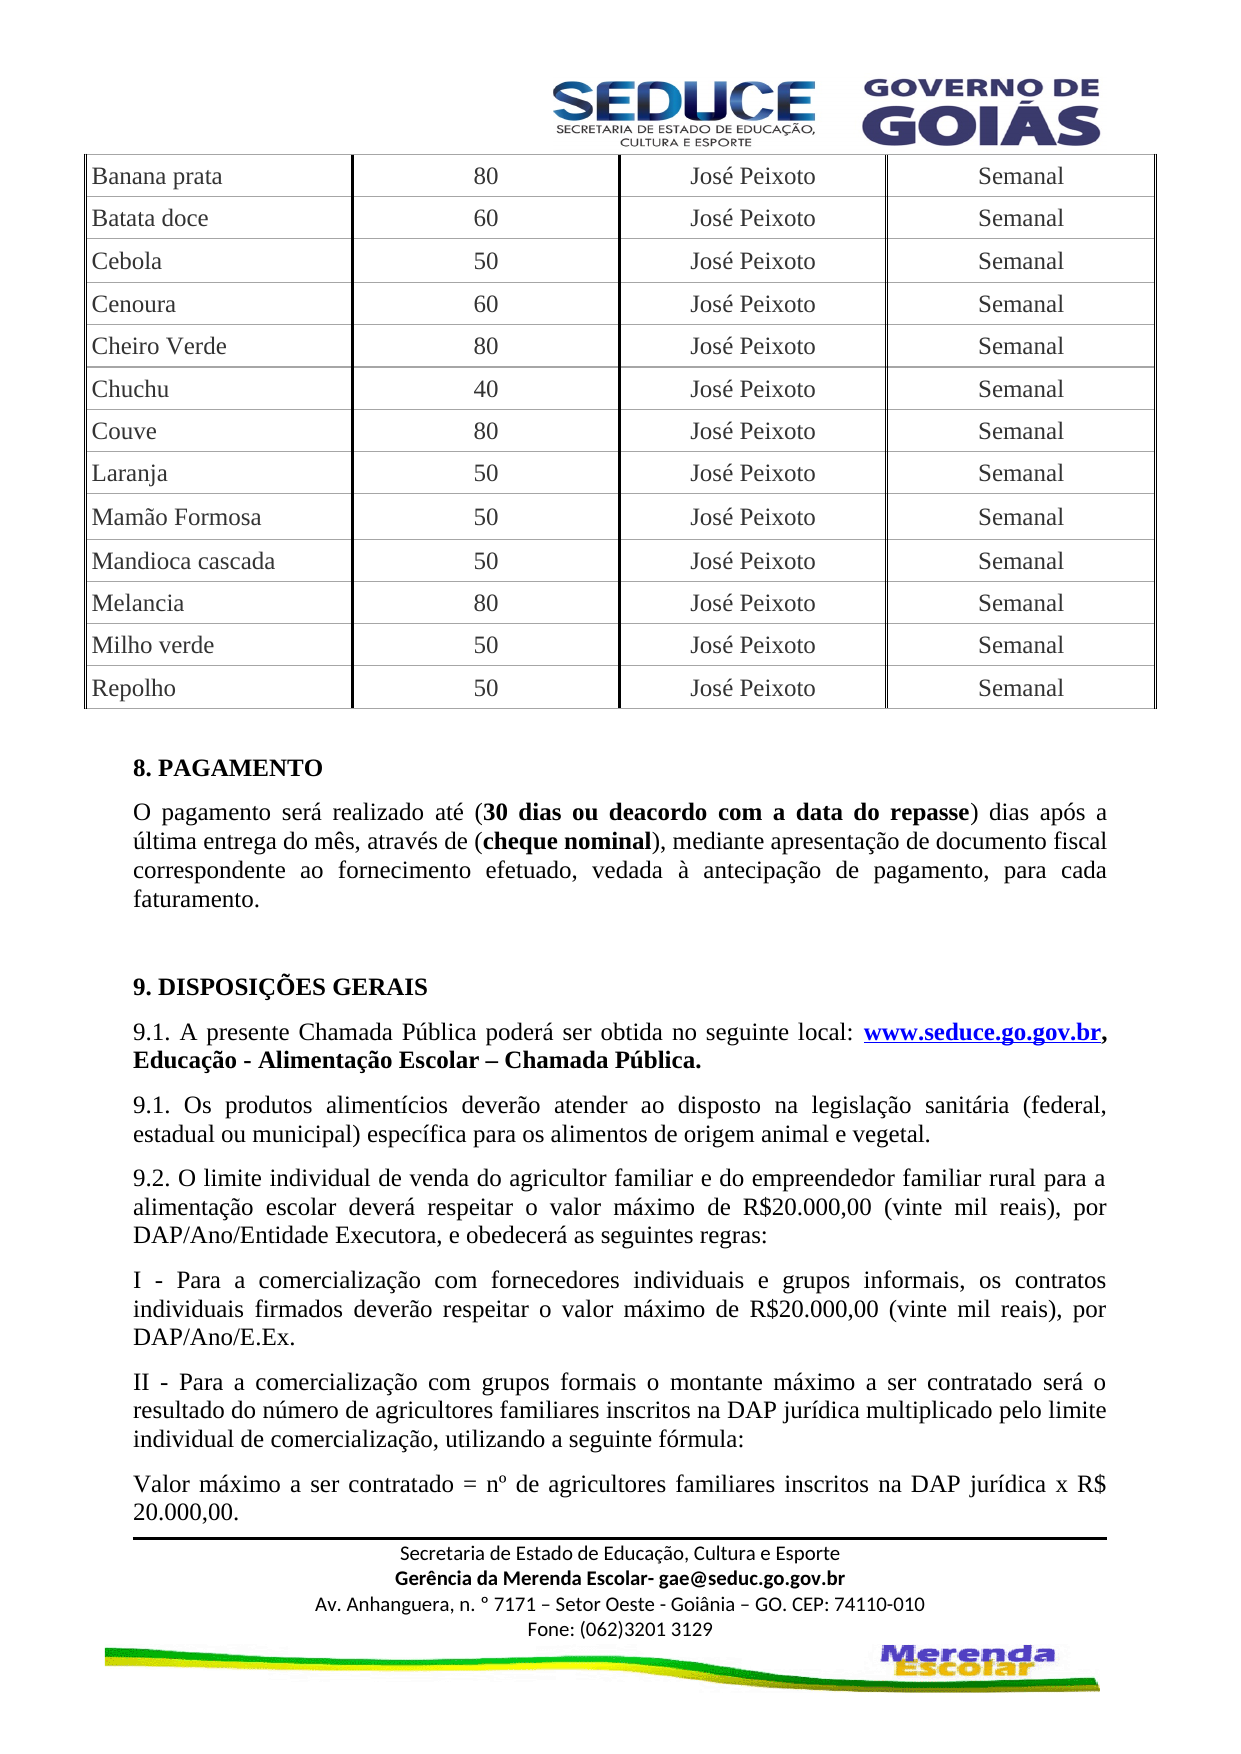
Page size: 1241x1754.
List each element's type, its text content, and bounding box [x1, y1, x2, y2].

table_cell Chuchu [87, 368, 351, 409]
table_cell Mandioca cascada [87, 540, 351, 581]
table_cell Mamão Formosa [87, 494, 351, 538]
table_cell Semanal [888, 666, 1154, 708]
table_cell Laranja [87, 452, 351, 493]
table_cell 80 [354, 410, 618, 451]
table_cell 80 [354, 325, 618, 366]
table_cell Semanal [888, 197, 1154, 238]
text O pagamento será realizado até (30 dias ou deacordo com a data do repasse) dias após a última entrega do mês, através de (cheque nominal), mediante apresentação de documento fiscal correspondente ao fornecimento efetuado, vedada à antecipação de pagamento, para cada faturamento. [133, 797, 1107, 912]
table_cell Semanal [888, 624, 1154, 665]
text 9.1. A presente Chamada Pública poderá ser obtida no seguinte local: www.seduce.go.gov.br, Educação - Alimentação Escolar – Chamada Pública. [133, 1017, 1107, 1074]
picture [552, 73, 1108, 154]
table_cell 60 [354, 197, 618, 238]
text 9.1. Os produtos alimentícios deverão atender ao disposto na legislação sanitária (federal, estadual ou municipal) específica para os alimentos de origem animal e vegetal. [133, 1090, 1107, 1147]
table_cell Cebola [87, 239, 351, 282]
table_cell 60 [354, 283, 618, 324]
table_cell Semanal [888, 283, 1154, 324]
text II - Para a comercialização com grupos formais o montante máximo a ser contratado será o resultado do número de agricultores familiares inscritos na DAP jurídica multiplicado pelo limite individual de comercialização, utilizando a seguinte fórmula: [133, 1367, 1107, 1453]
table_cell Cenoura [87, 283, 351, 324]
table_cell Couve [87, 410, 351, 451]
table_cell Repolho [87, 666, 351, 708]
table_cell Semanal [888, 368, 1154, 409]
table_cell 50 [354, 494, 618, 538]
table_cell 50 [354, 239, 618, 282]
table_cell Banana prata [87, 155, 351, 196]
table_cell 50 [354, 624, 618, 665]
table_cell José Peixoto [621, 494, 885, 538]
table_cell José Peixoto [621, 582, 885, 623]
table_cell Semanal [888, 239, 1154, 282]
table_cell Batata doce [87, 197, 351, 238]
table_cell José Peixoto [621, 239, 885, 282]
table_cell José Peixoto [621, 283, 885, 324]
table_cell Milho verde [87, 624, 351, 665]
table_cell 40 [354, 368, 618, 409]
table_cell 50 [354, 666, 618, 708]
text 9.2. O limite individual de venda do agricultor familiar e do empreendedor familiar rural para a alimentação escolar deverá respeitar o valor máximo de R$20.000,00 (vinte mil reais), por DAP/Ano/Entidade Executora, e obedecerá as seguintes regras: [133, 1163, 1107, 1249]
table_cell 80 [354, 155, 618, 196]
text Valor máximo a ser contratado = nº de agricultores familiares inscritos na DAP jurídica x R$ 20.000,00. [133, 1469, 1107, 1526]
text 9. DISPOSIÇÕES GERAIS [133, 972, 1107, 1001]
table_cell José Peixoto [621, 368, 885, 409]
table_cell José Peixoto [621, 197, 885, 238]
table_cell José Peixoto [621, 452, 885, 493]
table_cell Semanal [888, 540, 1154, 581]
table_cell Semanal [888, 155, 1154, 196]
table_cell Melancia [87, 582, 351, 623]
table_cell 50 [354, 540, 618, 581]
table_cell 80 [354, 582, 618, 623]
table_cell Cheiro Verde [87, 325, 351, 366]
table_cell José Peixoto [621, 624, 885, 665]
table_cell José Peixoto [621, 666, 885, 708]
table_cell José Peixoto [621, 325, 885, 366]
text 8. PAGAMENTO [133, 753, 1107, 782]
table_cell José Peixoto [621, 540, 885, 581]
table_cell Semanal [888, 582, 1154, 623]
table_cell Semanal [888, 452, 1154, 493]
table_cell Semanal [888, 494, 1154, 538]
table_cell Semanal [888, 325, 1154, 366]
table_cell 50 [354, 452, 618, 493]
table_cell Semanal [888, 410, 1154, 451]
table_cell José Peixoto [621, 410, 885, 451]
text I - Para a comercialização com fornecedores individuais e grupos informais, os contratos individuais firmados deverão respeitar o valor máximo de R$20.000,00 (vinte mil reais), por DAP/Ano/E.Ex. [133, 1265, 1107, 1351]
table_cell José Peixoto [621, 155, 885, 196]
